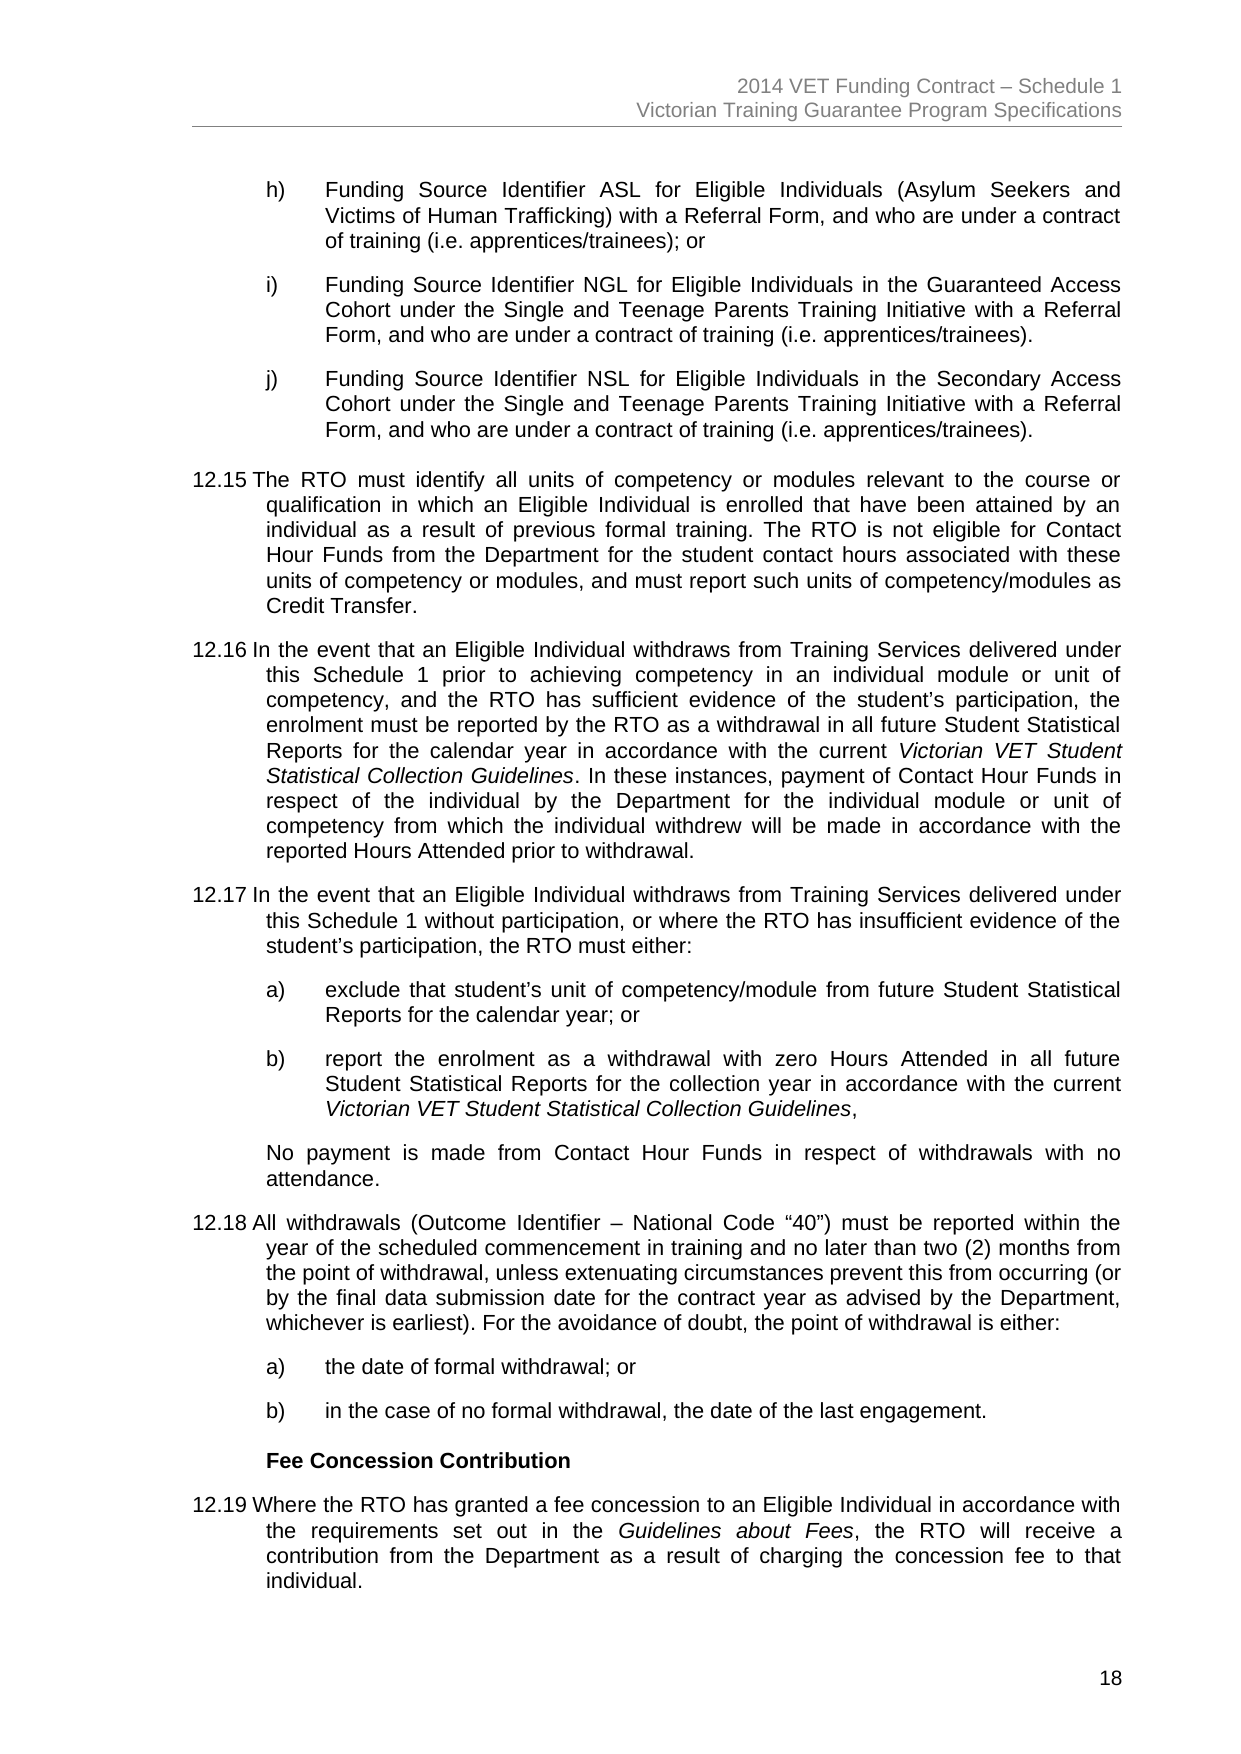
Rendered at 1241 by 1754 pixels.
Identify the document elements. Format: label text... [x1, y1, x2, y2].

list All withdrawals (Outcome Identifier – National Code “40”) must be reported within the year of the scheduled commencement in training and no later than two (2) months from the point of withdrawal, unless extenuating circumstances prevent this from occurring (or by the final data submission date for the contract year as advised by the Department, whichever is earliest). For the avoidance of doubt, the point of withdrawal is either: [192, 1209, 1122, 1335]
list Funding Source Identifier NSL for Eligible Individuals in the Secondary Access Cohort under the Single and Teenage Parents Training Initiative with a Referral Form, and who are under a contract of training (i.e. apprentices/trainees). [266, 366, 1122, 442]
list Where the RTO has granted a fee concession to an Eligible Individual in accordance with the requirements set out in the Guidelines about Fees, the RTO will receive a contribution from the Department as a result of charging the concession fee to that individual. [192, 1492, 1122, 1593]
list the date of formal withdrawal; or [266, 1354, 1122, 1379]
list The RTO must identify all units of competency or modules relevant to the course or qualification in which an Eligible Individual is enrolled that have been attained by an individual as a result of previous formal training. The RTO is not eligible for Contact Hour Funds from the Department for the student contact hours associated with these units of competency or modules, and must report such units of competency/modules as Credit Transfer. [192, 467, 1122, 618]
list Funding Source Identifier ASL for Eligible Individuals (Asylum Seekers and Victims of Human Trafficking) with a Referral Form, and who are under a contract of training (i.e. apprentices/trainees); or [266, 177, 1122, 253]
list in the case of no formal withdrawal, the date of the last engagement. [266, 1398, 1122, 1423]
list exclude that student’s unit of competency/module from future Student Statistical Reports for the calendar year; or [266, 977, 1122, 1027]
text No payment is made from Contact Hour Funds in respect of withdrawals with no attendance. [266, 1140, 1122, 1191]
text Fee Concession Contribution [266, 1448, 1122, 1473]
list report the enrolment as a withdrawal with zero Hours Attended in all future Student Statistical Reports for the collection year in accordance with the current Victorian VET Student Statistical Collection Guidelines, [266, 1046, 1122, 1121]
list Funding Source Identifier NGL for Eligible Individuals in the Guaranteed Access Cohort under the Single and Teenage Parents Training Initiative with a Referral Form, and who are under a contract of training (i.e. apprentices/trainees). [266, 272, 1122, 347]
list In the event that an Eligible Individual withdraws from Training Services delivered under this Schedule 1 without participation, or where the RTO has insufficient evidence of the student’s participation, the RTO must either: [192, 882, 1122, 958]
list In the event that an Eligible Individual withdraws from Training Services delivered under this Schedule 1 prior to achieving competency in an individual module or unit of competency, and the RTO has sufficient evidence of the student’s participation, the enrolment must be reported by the RTO as a withdrawal in all future Student Statistical Reports for the calendar year in accordance with the current Victorian VET Student Statistical Collection Guidelines. In these instances, payment of Contact Hour Funds in respect of the individual by the Department for the individual module or unit of competency from which the individual withdrew will be made in accordance with the reported Hours Attended prior to withdrawal. [192, 637, 1122, 863]
